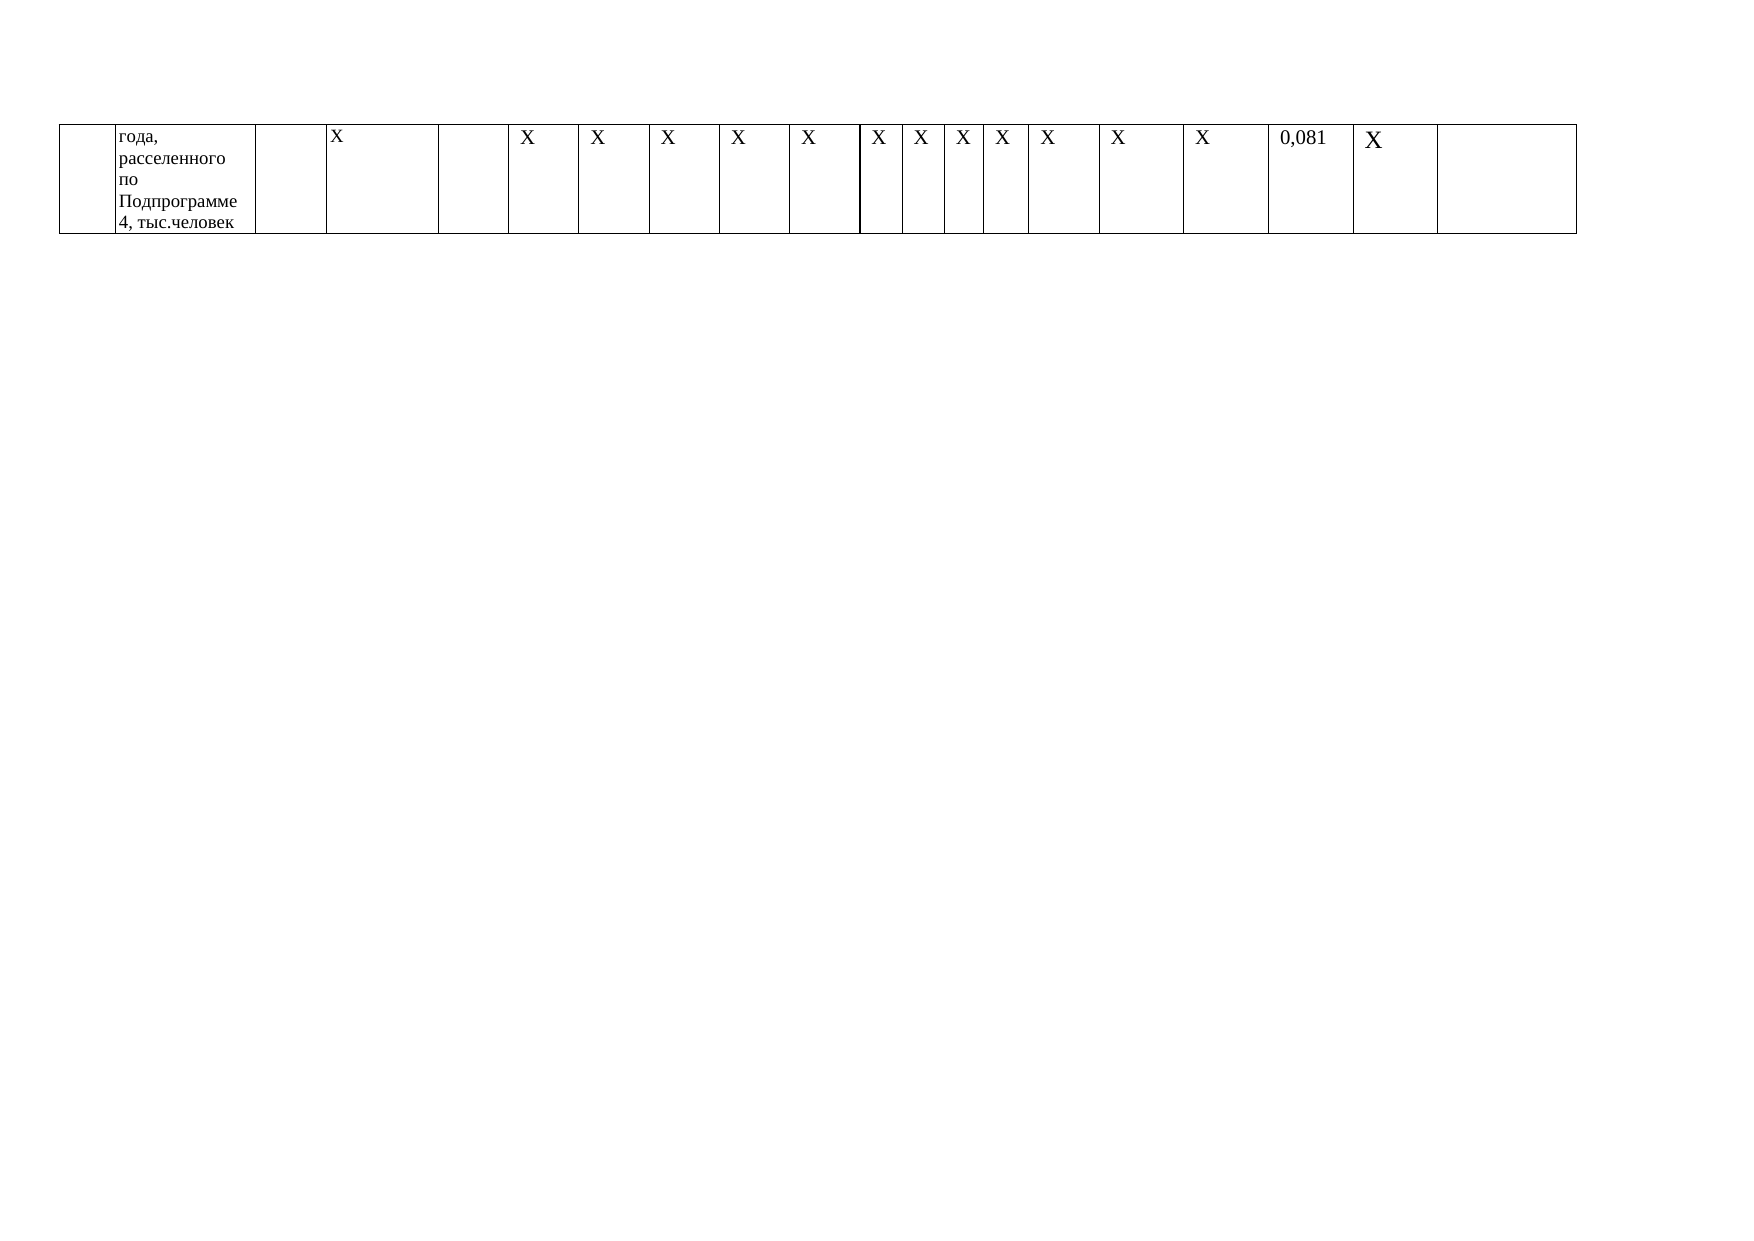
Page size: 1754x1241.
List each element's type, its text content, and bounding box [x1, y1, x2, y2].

table_cell Х [720, 125, 789, 233]
table_cell Х [509, 125, 578, 233]
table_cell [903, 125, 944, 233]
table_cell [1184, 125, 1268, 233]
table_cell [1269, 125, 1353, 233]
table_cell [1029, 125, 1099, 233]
table_cell Х [650, 125, 719, 233]
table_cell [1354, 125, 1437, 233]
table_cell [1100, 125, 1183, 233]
table_cell Х [790, 125, 859, 233]
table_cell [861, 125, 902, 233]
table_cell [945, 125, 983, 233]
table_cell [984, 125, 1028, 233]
table_cell Х [327, 125, 438, 233]
table_cell Х [579, 125, 649, 233]
